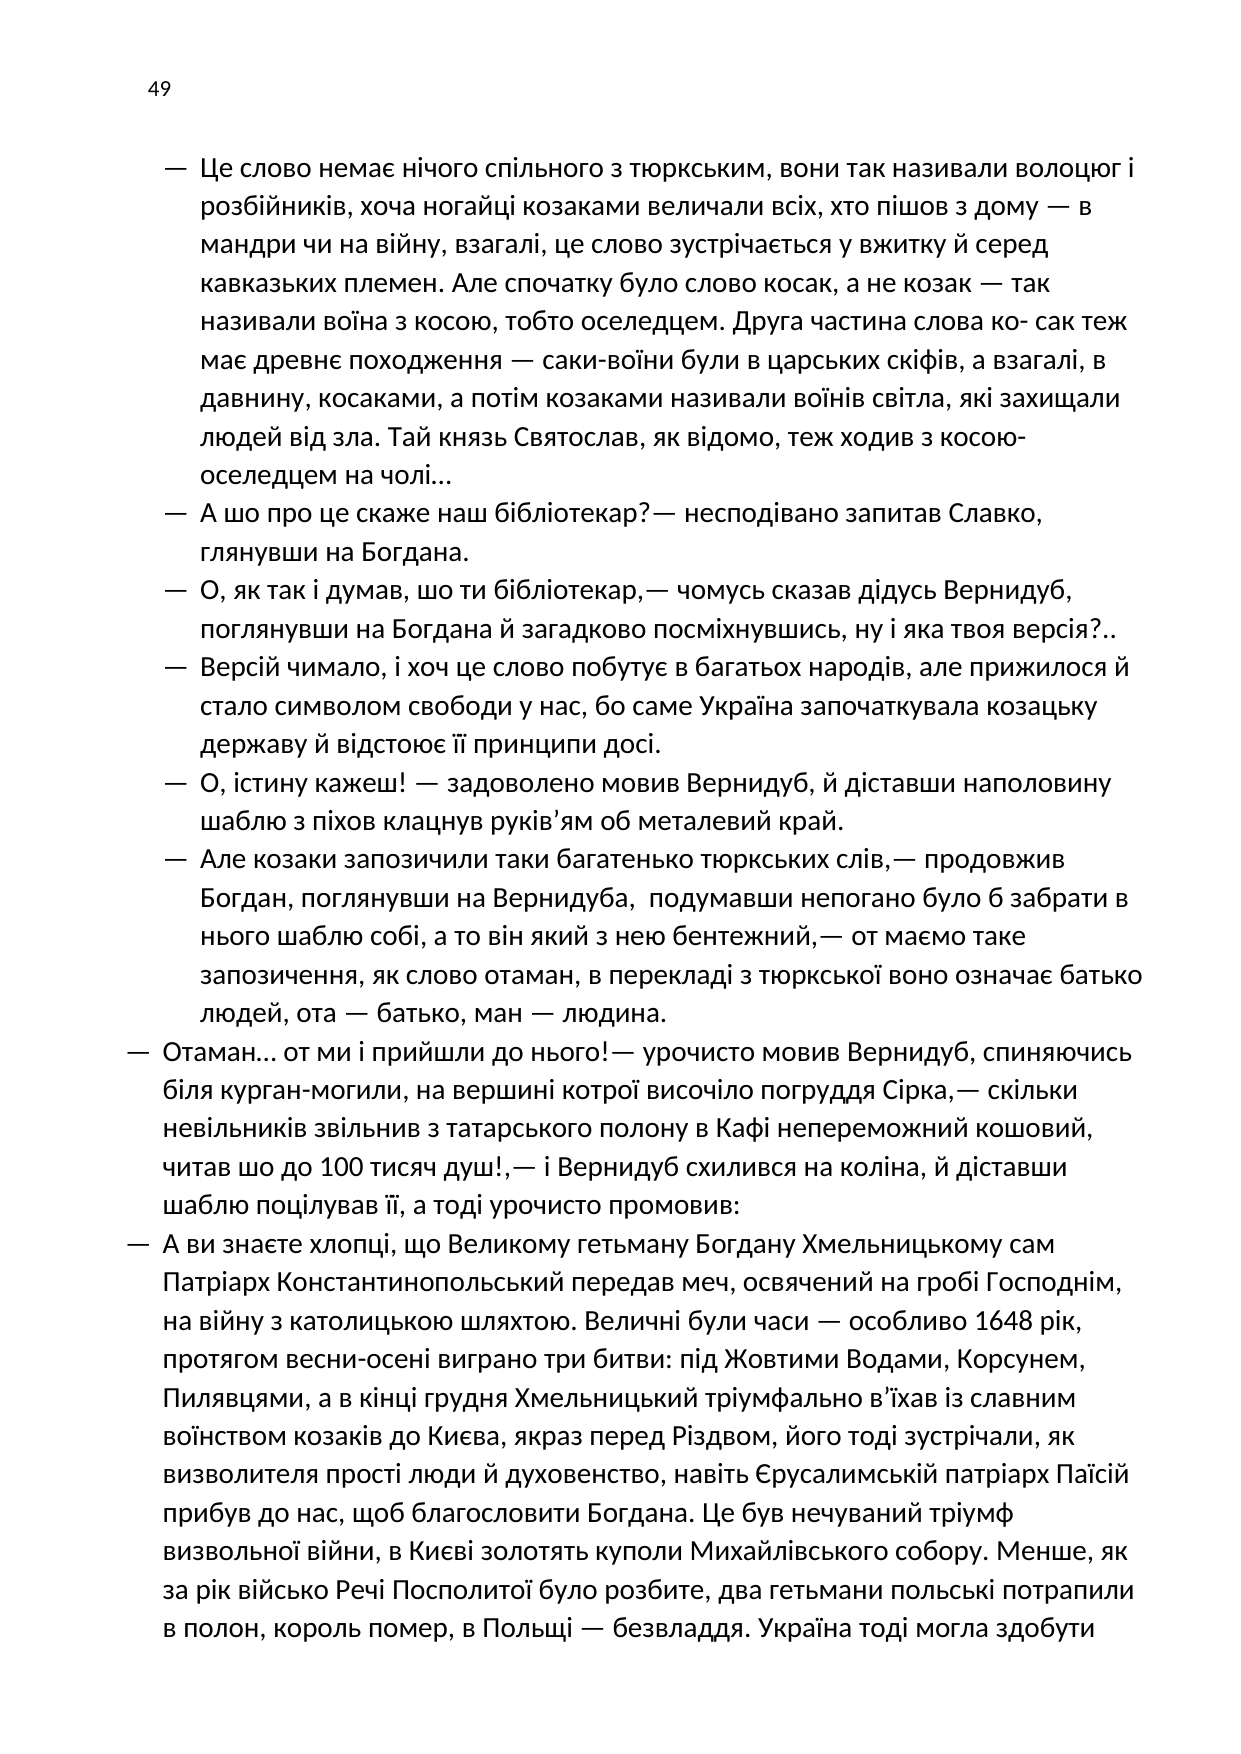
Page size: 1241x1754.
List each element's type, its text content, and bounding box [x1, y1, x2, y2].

list Отаман… от ми і прийшли до нього!— урочисто мовив Вернидуб, спиняючись біля курган-могили, на вершині котрої височіло погруддя Сірка,— скільки невільників звільнив з татарського полону в Кафі непереможний кошовий, читав шо до 100 тисяч душ!,— і Вернидуб схилився на коліна, й діставши шаблю поцілував її, а тоді урочисто промовив: [125, 1033, 1152, 1222]
list Версій чимало, і хоч це слово побутує в багатьох народів, але прижилося й стало символом свободи у нас, бо саме Україна започаткувала козацьку державу й відстоює її принципи досі. [162, 648, 1152, 761]
list О, істину кажеш! — задоволено мовив Вернидуб, й діставши наполовину шаблю з піхов клацнув руків’ям об металевий край. [162, 764, 1152, 838]
list А шо про це скаже наш бібліотекар?— несподівано запитав Славко, глянувши на Богдана. [162, 494, 1152, 569]
list Це слово немає нічого спільного з тюркським, вони так називали волоцюг і розбійників, хоча ногайці козаками величали всіх, хто пішов з дому — в мандри чи на війну, взагалі, це слово зустрічається у вжитку й серед кавказьких племен. Але спочатку було слово косак, а не козак — так називали воїна з косою, тобто оселедцем. Друга частина слова ко- сак теж має древнє походження — саки-воїни були в царських скіфів, а взагалі, в давнину, косаками, а потім козаками називали воїнів світла, які захищали людей від зла. Тай князь Святослав, як відомо, теж ходив з косою- оселедцем на чолі… [162, 149, 1152, 492]
list Але козаки запозичили таки багатенько тюркських слів,— продовжив Богдан, поглянувши на Вернидуба, подумавши непогано було б забрати в нього шаблю собі, а то він який з нею бентежний,— от маємо таке запозичення, як слово отаман, в перекладі з тюркської воно означає батько людей, ота — батько, ман — людина. [162, 841, 1152, 1030]
list О, як так і думав, шо ти бібліотекар,— чомусь сказав дідусь Вернидуб, поглянувши на Богдана й загадково посміхнувшись, ну і яка твоя версія?.. [162, 571, 1152, 646]
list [125, 1225, 1152, 1645]
